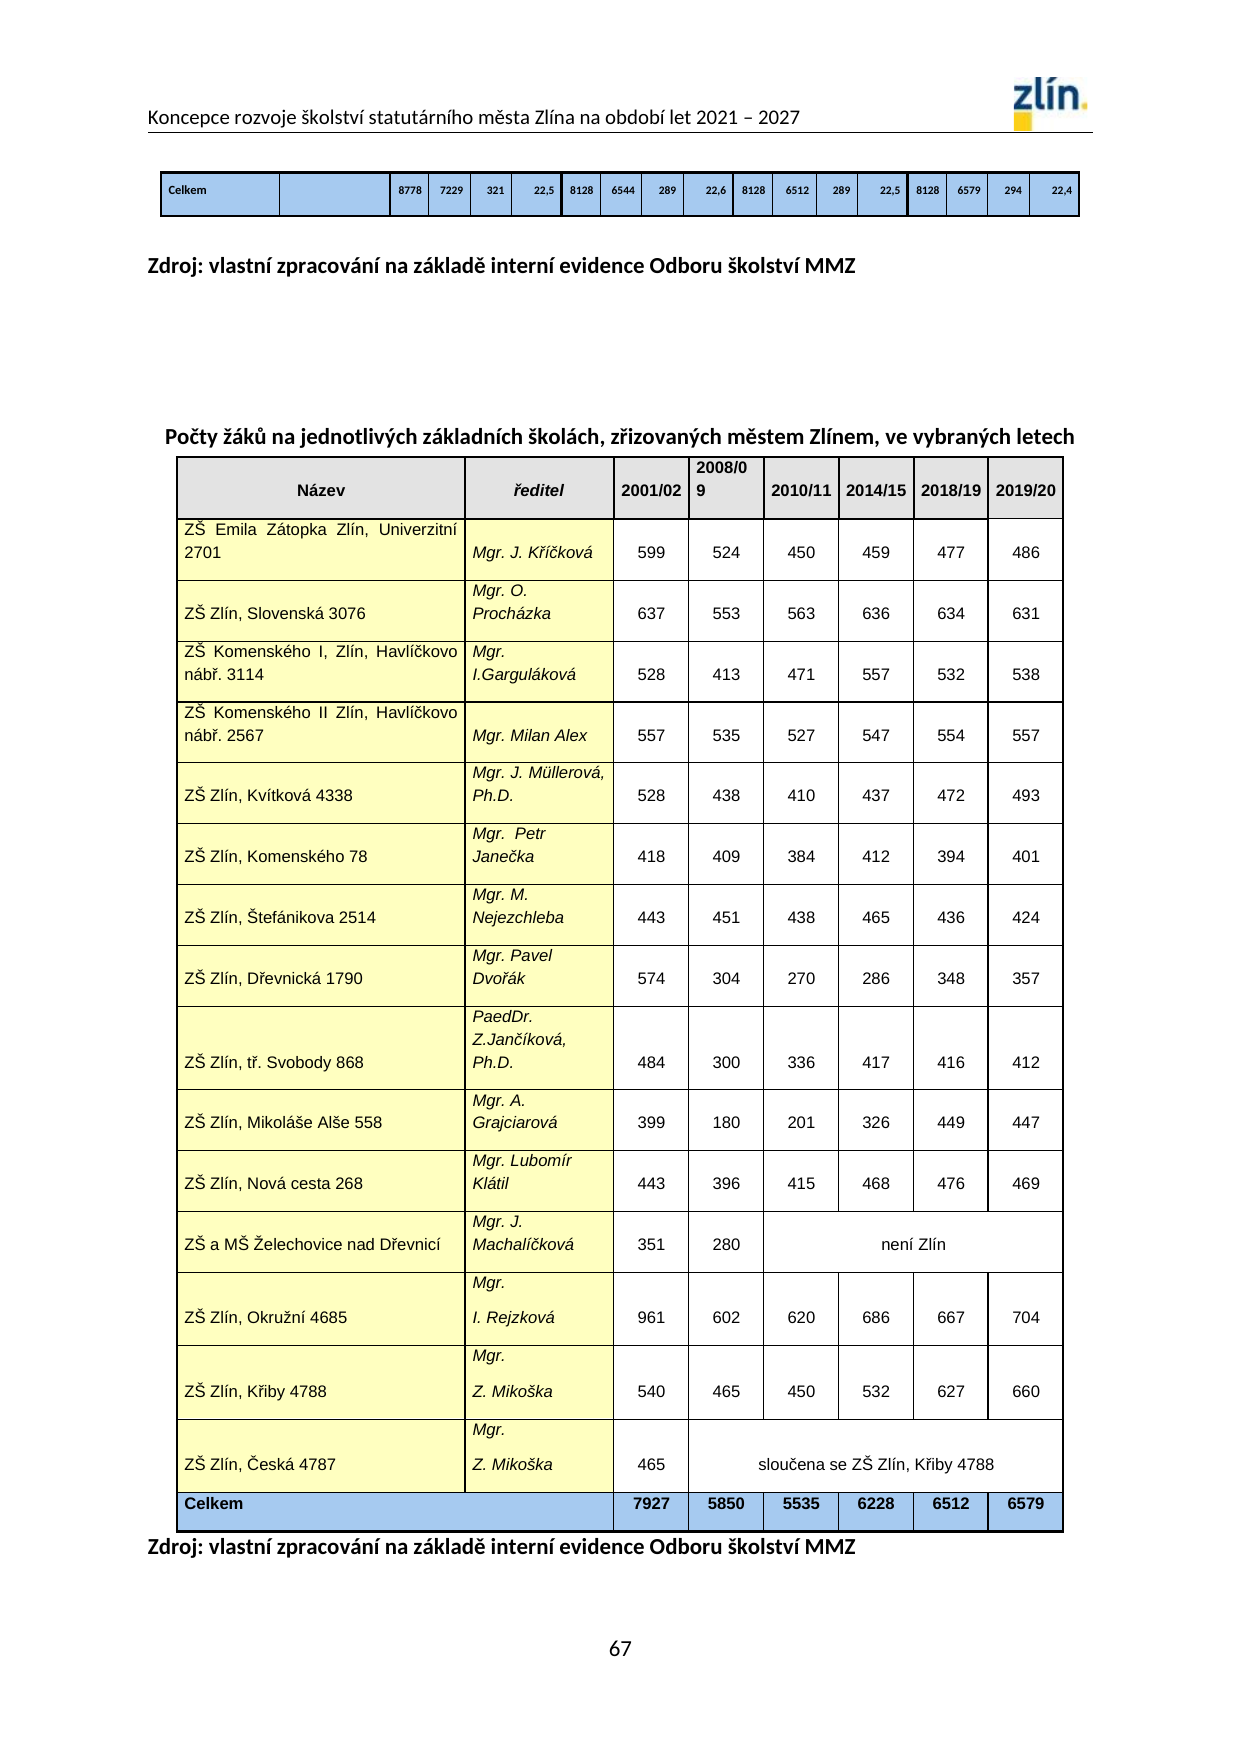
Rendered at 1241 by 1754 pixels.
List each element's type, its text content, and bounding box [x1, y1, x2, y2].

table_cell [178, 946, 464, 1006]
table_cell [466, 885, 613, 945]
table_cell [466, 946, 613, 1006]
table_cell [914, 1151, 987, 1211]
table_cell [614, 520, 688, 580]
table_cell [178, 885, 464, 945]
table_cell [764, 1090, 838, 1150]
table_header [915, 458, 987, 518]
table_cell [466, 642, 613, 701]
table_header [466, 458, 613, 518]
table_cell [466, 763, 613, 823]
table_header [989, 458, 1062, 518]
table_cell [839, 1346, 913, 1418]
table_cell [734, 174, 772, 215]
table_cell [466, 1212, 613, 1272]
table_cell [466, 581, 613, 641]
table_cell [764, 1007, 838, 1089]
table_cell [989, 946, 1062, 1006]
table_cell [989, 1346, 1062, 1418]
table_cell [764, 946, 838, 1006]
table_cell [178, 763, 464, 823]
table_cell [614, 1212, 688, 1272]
text Zdroj: vlastní zpracování na základě interní evidence Odboru školství MMZ [148, 251, 1093, 279]
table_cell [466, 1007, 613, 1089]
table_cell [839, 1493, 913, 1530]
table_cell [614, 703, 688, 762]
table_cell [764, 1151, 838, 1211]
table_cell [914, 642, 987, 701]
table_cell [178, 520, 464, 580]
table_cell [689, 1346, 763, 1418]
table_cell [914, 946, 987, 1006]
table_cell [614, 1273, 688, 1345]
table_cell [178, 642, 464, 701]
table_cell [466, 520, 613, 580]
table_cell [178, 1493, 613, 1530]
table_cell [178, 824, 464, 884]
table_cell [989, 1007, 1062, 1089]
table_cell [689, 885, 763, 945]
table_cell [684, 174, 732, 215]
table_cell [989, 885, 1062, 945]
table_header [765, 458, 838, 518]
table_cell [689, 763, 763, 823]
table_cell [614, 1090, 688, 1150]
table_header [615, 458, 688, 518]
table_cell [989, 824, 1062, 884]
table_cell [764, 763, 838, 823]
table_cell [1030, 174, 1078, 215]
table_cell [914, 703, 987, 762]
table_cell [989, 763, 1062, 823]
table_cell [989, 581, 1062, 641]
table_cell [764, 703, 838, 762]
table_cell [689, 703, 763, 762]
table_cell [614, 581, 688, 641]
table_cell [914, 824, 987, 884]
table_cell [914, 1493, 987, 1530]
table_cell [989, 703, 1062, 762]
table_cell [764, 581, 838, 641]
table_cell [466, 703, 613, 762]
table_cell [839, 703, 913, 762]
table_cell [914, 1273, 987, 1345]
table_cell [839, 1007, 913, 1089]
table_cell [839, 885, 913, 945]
text Zdroj: vlastní zpracování na základě interní evidence Odboru školství MMZ [148, 1532, 1093, 1560]
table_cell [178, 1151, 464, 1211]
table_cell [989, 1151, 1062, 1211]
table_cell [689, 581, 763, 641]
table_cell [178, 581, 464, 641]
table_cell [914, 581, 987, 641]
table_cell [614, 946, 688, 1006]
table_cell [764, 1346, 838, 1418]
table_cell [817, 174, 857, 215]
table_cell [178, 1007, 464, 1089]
text Počty žáků na jednotlivých základních školách, zřizovaných městem Zlínem, ve vybraných letech [148, 422, 1093, 451]
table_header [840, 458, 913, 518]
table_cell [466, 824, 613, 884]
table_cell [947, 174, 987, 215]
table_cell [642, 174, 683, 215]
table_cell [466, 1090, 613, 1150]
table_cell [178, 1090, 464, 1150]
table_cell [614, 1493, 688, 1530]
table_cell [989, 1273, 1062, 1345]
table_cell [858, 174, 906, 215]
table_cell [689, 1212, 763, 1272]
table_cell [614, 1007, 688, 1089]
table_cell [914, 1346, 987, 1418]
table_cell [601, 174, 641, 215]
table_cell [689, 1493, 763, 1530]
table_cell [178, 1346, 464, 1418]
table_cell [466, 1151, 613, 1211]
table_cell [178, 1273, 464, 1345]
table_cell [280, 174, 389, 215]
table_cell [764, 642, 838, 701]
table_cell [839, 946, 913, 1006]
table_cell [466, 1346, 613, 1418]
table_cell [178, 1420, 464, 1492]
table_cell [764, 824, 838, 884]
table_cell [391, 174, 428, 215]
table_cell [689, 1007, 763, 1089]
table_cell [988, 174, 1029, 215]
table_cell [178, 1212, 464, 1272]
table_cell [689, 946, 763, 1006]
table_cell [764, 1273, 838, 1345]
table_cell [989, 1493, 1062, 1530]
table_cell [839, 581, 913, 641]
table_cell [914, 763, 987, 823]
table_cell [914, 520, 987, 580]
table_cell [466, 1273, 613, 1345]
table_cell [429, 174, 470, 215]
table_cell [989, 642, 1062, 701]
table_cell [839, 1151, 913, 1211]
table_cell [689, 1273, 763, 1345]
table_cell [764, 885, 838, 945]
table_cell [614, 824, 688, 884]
picture [1013, 77, 1088, 131]
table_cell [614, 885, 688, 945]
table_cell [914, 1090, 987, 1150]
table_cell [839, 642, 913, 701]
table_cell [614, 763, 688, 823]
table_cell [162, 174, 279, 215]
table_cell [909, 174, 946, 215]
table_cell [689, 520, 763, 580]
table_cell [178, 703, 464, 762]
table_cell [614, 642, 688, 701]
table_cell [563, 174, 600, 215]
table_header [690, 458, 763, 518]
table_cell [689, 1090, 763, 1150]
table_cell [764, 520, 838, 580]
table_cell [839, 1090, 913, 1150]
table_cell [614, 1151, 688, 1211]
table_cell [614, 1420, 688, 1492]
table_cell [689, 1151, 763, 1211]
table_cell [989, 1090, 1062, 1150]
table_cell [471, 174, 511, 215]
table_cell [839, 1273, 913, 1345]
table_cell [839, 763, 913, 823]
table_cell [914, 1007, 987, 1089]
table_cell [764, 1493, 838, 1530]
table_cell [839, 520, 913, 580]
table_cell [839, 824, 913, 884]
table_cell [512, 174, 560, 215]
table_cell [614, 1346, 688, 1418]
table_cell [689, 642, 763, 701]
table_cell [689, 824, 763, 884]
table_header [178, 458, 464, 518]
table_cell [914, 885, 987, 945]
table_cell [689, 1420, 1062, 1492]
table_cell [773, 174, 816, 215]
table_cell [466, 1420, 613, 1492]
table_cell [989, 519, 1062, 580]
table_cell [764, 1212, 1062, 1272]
